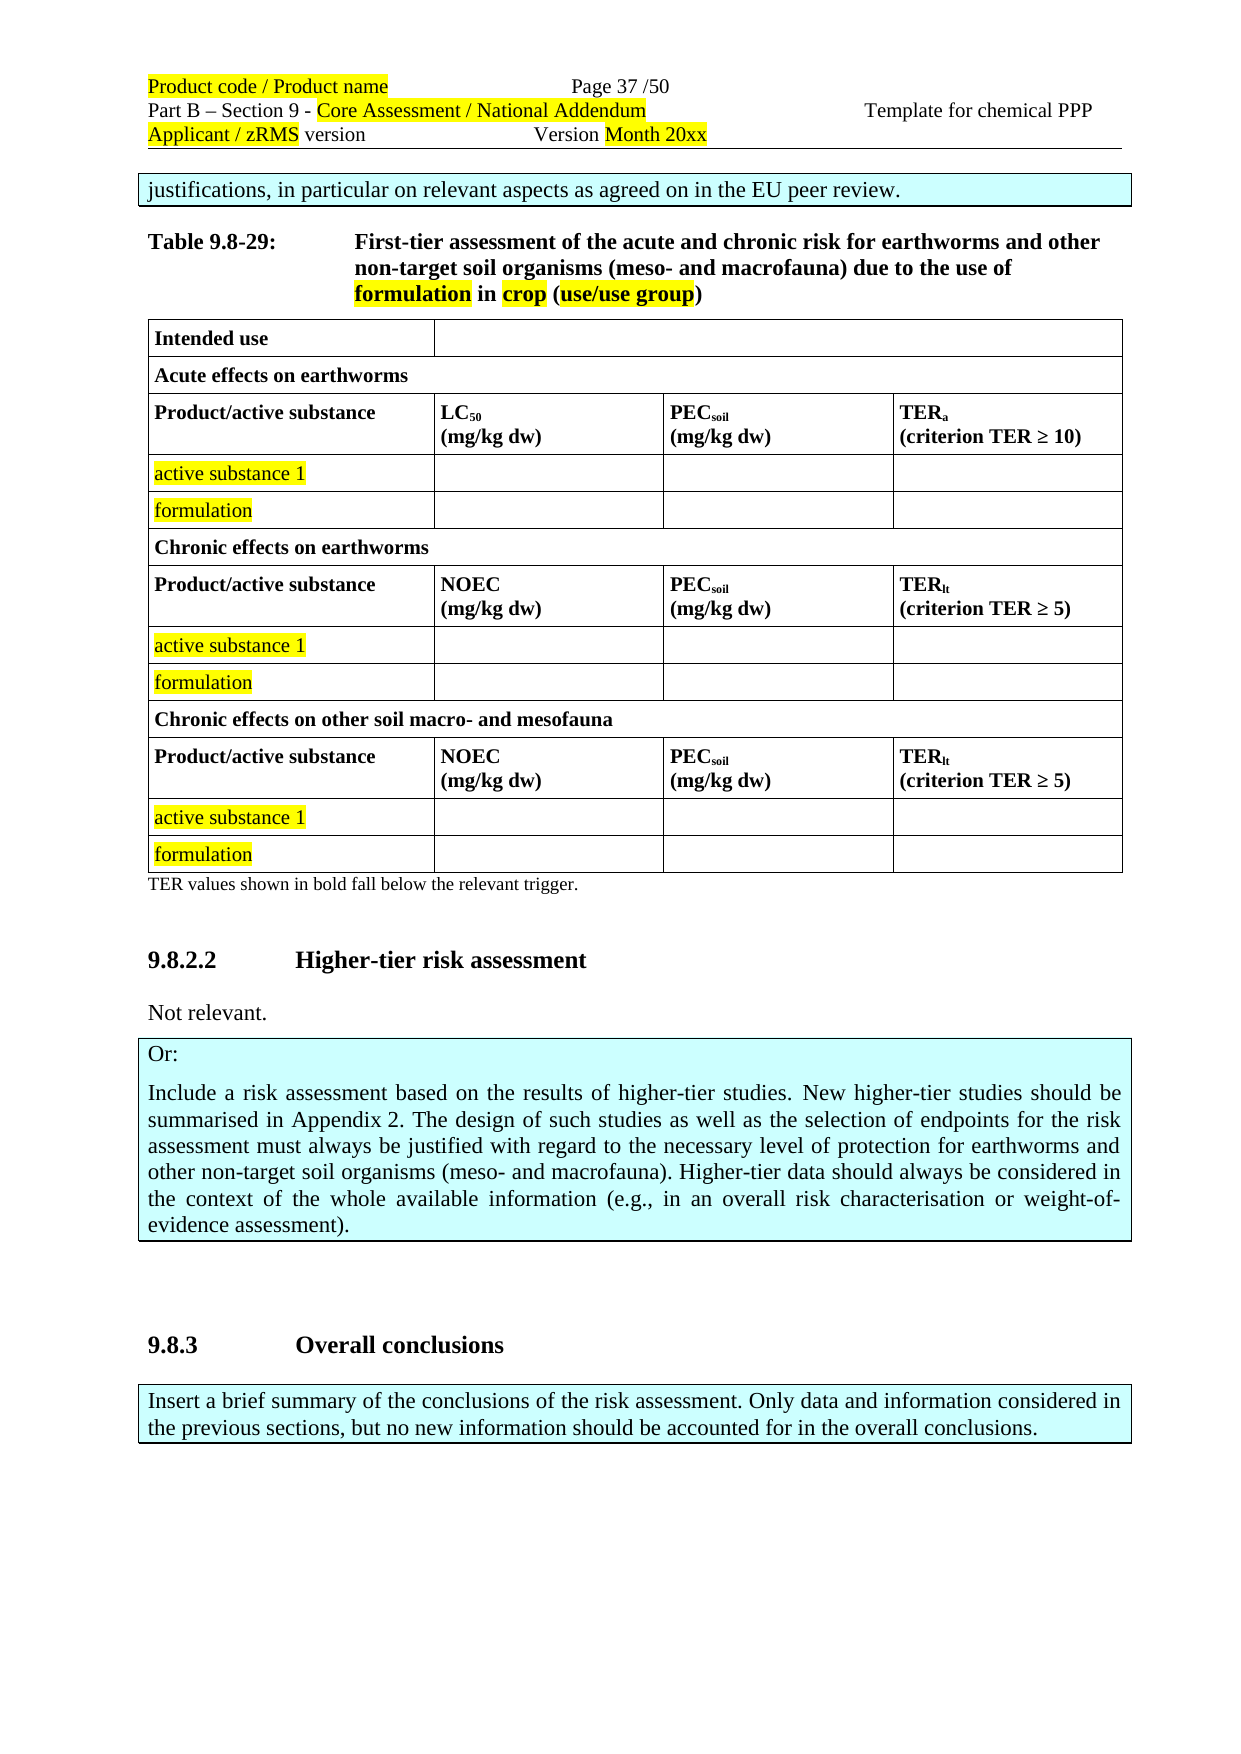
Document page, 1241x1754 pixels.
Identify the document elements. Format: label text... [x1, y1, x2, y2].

table_cell [435, 627, 663, 663]
table_cell [435, 455, 663, 491]
table_cell [435, 836, 663, 872]
text Insert a brief summary of the conclusions of the risk assessment. Only data and information considered in the previous sections, but no new information should be accounted for in the overall conclusions. [139, 1385, 1131, 1442]
subtitle Higher-tier risk assessment [148, 945, 1122, 973]
table_cell NOEC (mg/kg dw) [435, 738, 663, 798]
table_cell PECsoil (mg/kg dw) [664, 394, 893, 454]
table_header [435, 320, 1122, 356]
table_cell [435, 492, 663, 528]
table_cell [664, 627, 893, 663]
table_cell Product/active substance [149, 394, 434, 454]
table_cell active substance 1 [149, 627, 434, 663]
table_cell Product/active substance [149, 738, 434, 798]
table_cell [894, 627, 1122, 663]
subtitle Overall conclusions [148, 1331, 1122, 1359]
text Or: [139, 1039, 1131, 1067]
table_cell TERlt (criterion TER ≥ 5) [894, 566, 1122, 626]
table_cell LC50 (mg/kg dw) [435, 394, 663, 454]
table_cell [894, 492, 1122, 528]
text Include a risk assessment based on the results of higher-tier studies. New higher-tier studies should be summarised in Appendix 2. The design of such studies as well as the selection of endpoints for the risk assessment must always be justified with regard to the necessary level of protection for earthworms and other non-target soil organisms (meso- and macrofauna). Higher-tier data should always be considered in the context of the whole available information (e.g., in an overall risk characterisation or weight-of-evidence assessment). [139, 1076, 1131, 1240]
table_cell [894, 799, 1122, 835]
table_cell [664, 799, 893, 835]
table_cell formulation [149, 836, 434, 872]
table_cell Product/active substance [149, 566, 434, 626]
table_cell formulation [149, 664, 434, 700]
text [139, 174, 1131, 205]
table_cell [894, 664, 1122, 700]
table_cell NOEC (mg/kg dw) [435, 566, 663, 626]
table_cell Chronic effects on earthworms [149, 529, 1122, 565]
table_cell PECsoil (mg/kg dw) [664, 738, 893, 798]
table_cell active substance 1 [149, 799, 434, 835]
table_cell Chronic effects on other soil macro- and mesofauna [149, 701, 1122, 737]
table_cell formulation [149, 492, 434, 528]
table_cell [664, 492, 893, 528]
table_cell TERlt (criterion TER ≥ 5) [894, 738, 1122, 798]
table_cell [894, 836, 1122, 872]
table_cell [435, 664, 663, 700]
table_cell [435, 799, 663, 835]
text Not relevant. [148, 998, 1122, 1025]
table_cell Acute effects on earthworms [149, 357, 1122, 393]
table_header Intended use [149, 320, 434, 356]
text TER values shown in bold fall below the relevant trigger. [148, 873, 1122, 895]
table_cell TERa (criterion TER ≥ 10) [894, 394, 1122, 454]
table_cell [664, 455, 893, 491]
table_cell PECsoil (mg/kg dw) [664, 566, 893, 626]
table_cell active substance 1 [149, 455, 434, 491]
table_cell [894, 455, 1122, 491]
table_cell [664, 836, 893, 872]
table_cell [664, 664, 893, 700]
